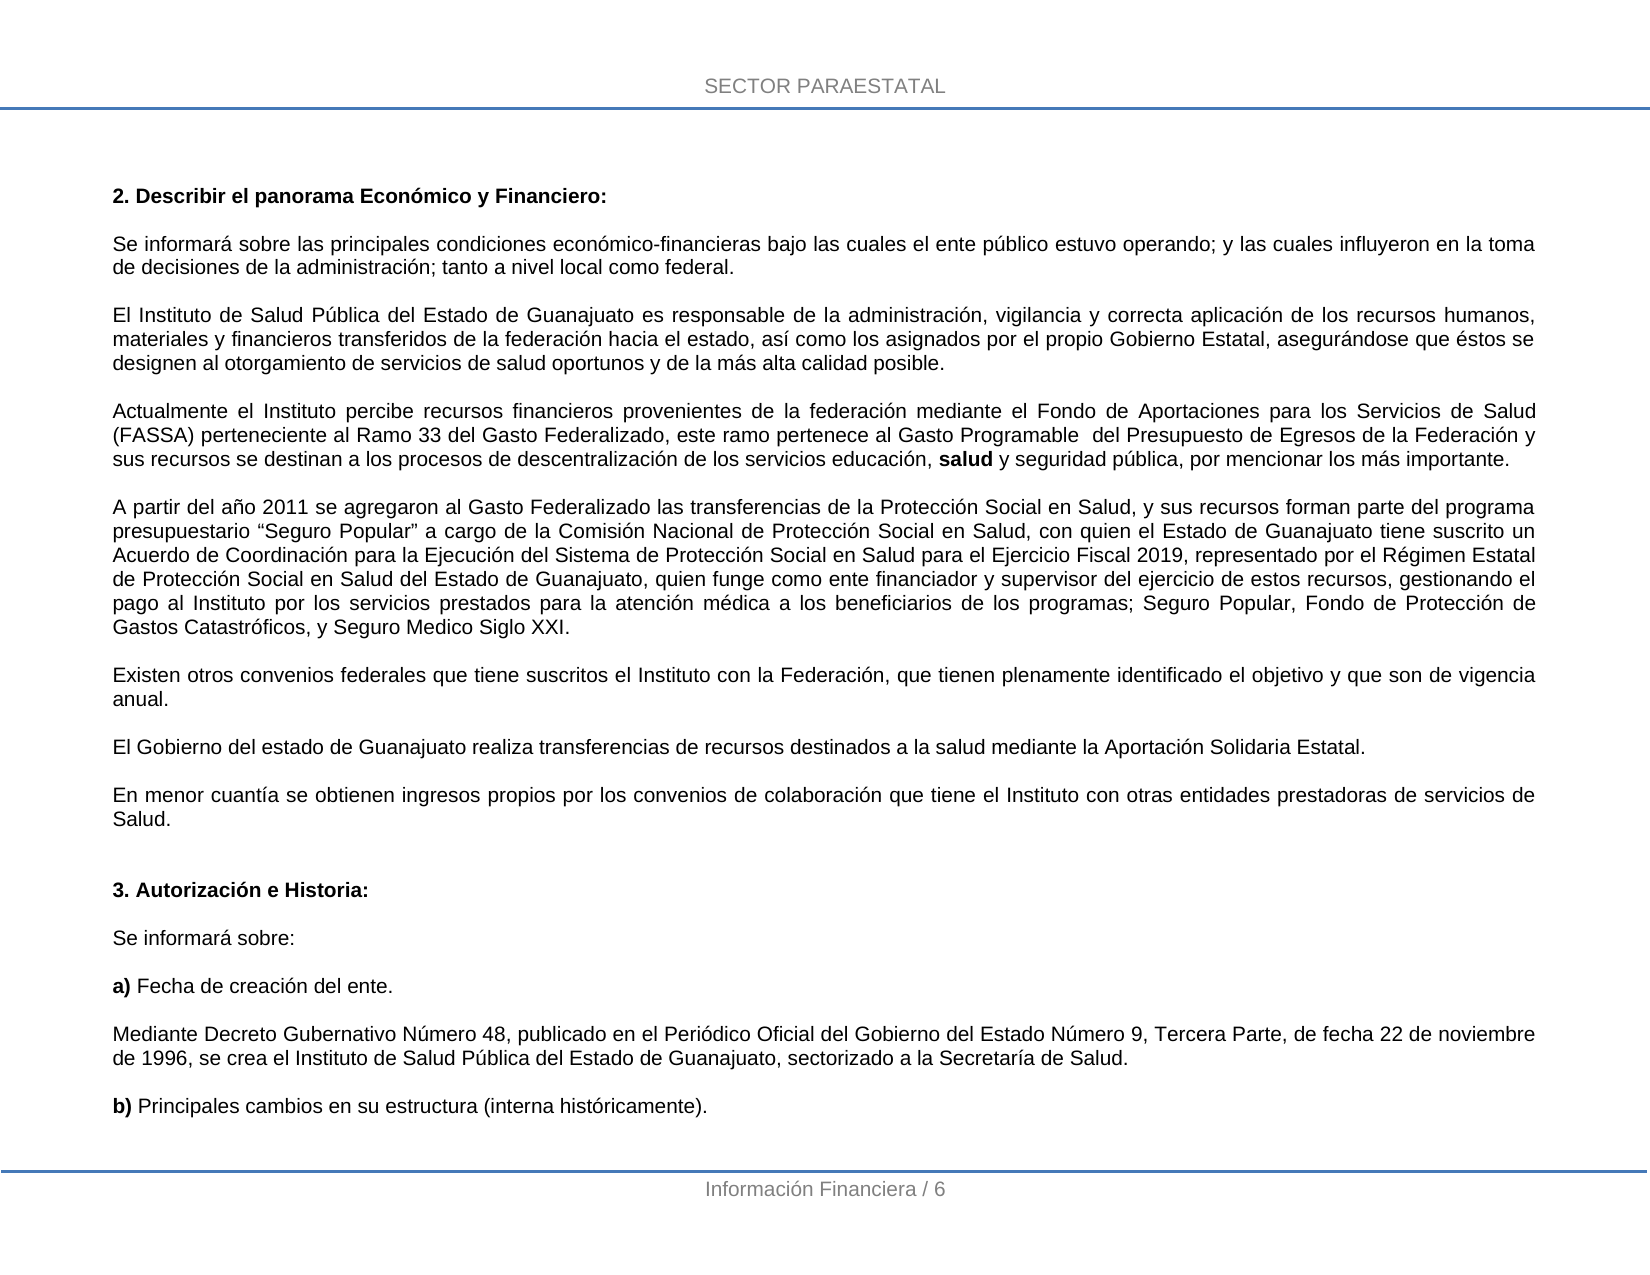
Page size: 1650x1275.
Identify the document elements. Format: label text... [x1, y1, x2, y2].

text En menor cuantía se obtienen ingresos propios por los convenios de colaboración que tiene el Instituto con otras entidades prestadoras de servicios de Salud. [112, 782, 1538, 830]
text El Instituto de Salud Pública del Estado de Guanajuato es responsable de la administración, vigilancia y correcta aplicación de los recursos humanos, materiales y financieros transferidos de la federación hacia el estado, así como los asignados por el propio Gobierno Estatal, asegurándose que éstos se designen al otorgamiento de servicios de salud oportunos y de la más alta calidad posible. [112, 303, 1538, 375]
text 2. Describir el panorama Económico y Financiero: [112, 183, 1538, 207]
text Mediante Decreto Gubernativo Número 48, publicado en el Periódico Oficial del Gobierno del Estado Número 9, Tercera Parte, de fecha 22 de noviembre de 1996, se crea el Instituto de Salud Pública del Estado de Guanajuato, sectorizado a la Secretaría de Salud. [112, 1022, 1538, 1070]
text Se informará sobre: [112, 926, 1538, 950]
text El Gobierno del estado de Guanajuato realiza transferencias de recursos destinados a la salud mediante la Aportación Solidaria Estatal. [112, 734, 1538, 758]
text Existen otros convenios federales que tiene suscritos el Instituto con la Federación, que tienen plenamente identificado el objetivo y que son de vigencia anual. [112, 663, 1538, 711]
text b) Principales cambios en su estructura (interna históricamente). [112, 1094, 1538, 1118]
text Actualmente el Instituto percibe recursos financieros provenientes de la federación mediante el Fondo de Aportaciones para los Servicios de Salud (FASSA) perteneciente al Ramo 33 del Gasto Federalizado, este ramo pertenece al Gasto Programable del Presupuesto de Egresos de la Federación y sus recursos se destinan a los procesos de descentralización de los servicios educación, salud y seguridad pública, por mencionar los más importante. [112, 399, 1538, 471]
text 3. Autorización e Historia: [112, 878, 1538, 902]
text Se informará sobre las principales condiciones económico-financieras bajo las cuales el ente público estuvo operando; y las cuales influyeron en la toma de decisiones de la administración; tanto a nivel local como federal. [112, 231, 1538, 279]
text a) Fecha de creación del ente. [112, 974, 1538, 998]
text A partir del año 2011 se agregaron al Gasto Federalizado las transferencias de la Protección Social en Salud, y sus recursos forman parte del programa presupuestario “Seguro Popular” a cargo de la Comisión Nacional de Protección Social en Salud, con quien el Estado de Guanajuato tiene suscrito un Acuerdo de Coordinación para la Ejecución del Sistema de Protección Social en Salud para el Ejercicio Fiscal 2019, representado por el Régimen Estatal de Protección Social en Salud del Estado de Guanajuato, quien funge como ente financiador y supervisor del ejercicio de estos recursos, gestionando el pago al Instituto por los servicios prestados para la atención médica a los beneficiarios de los programas; Seguro Popular, Fondo de Protección de Gastos Catastróficos, y Seguro Medico Siglo XXI. [112, 495, 1538, 639]
